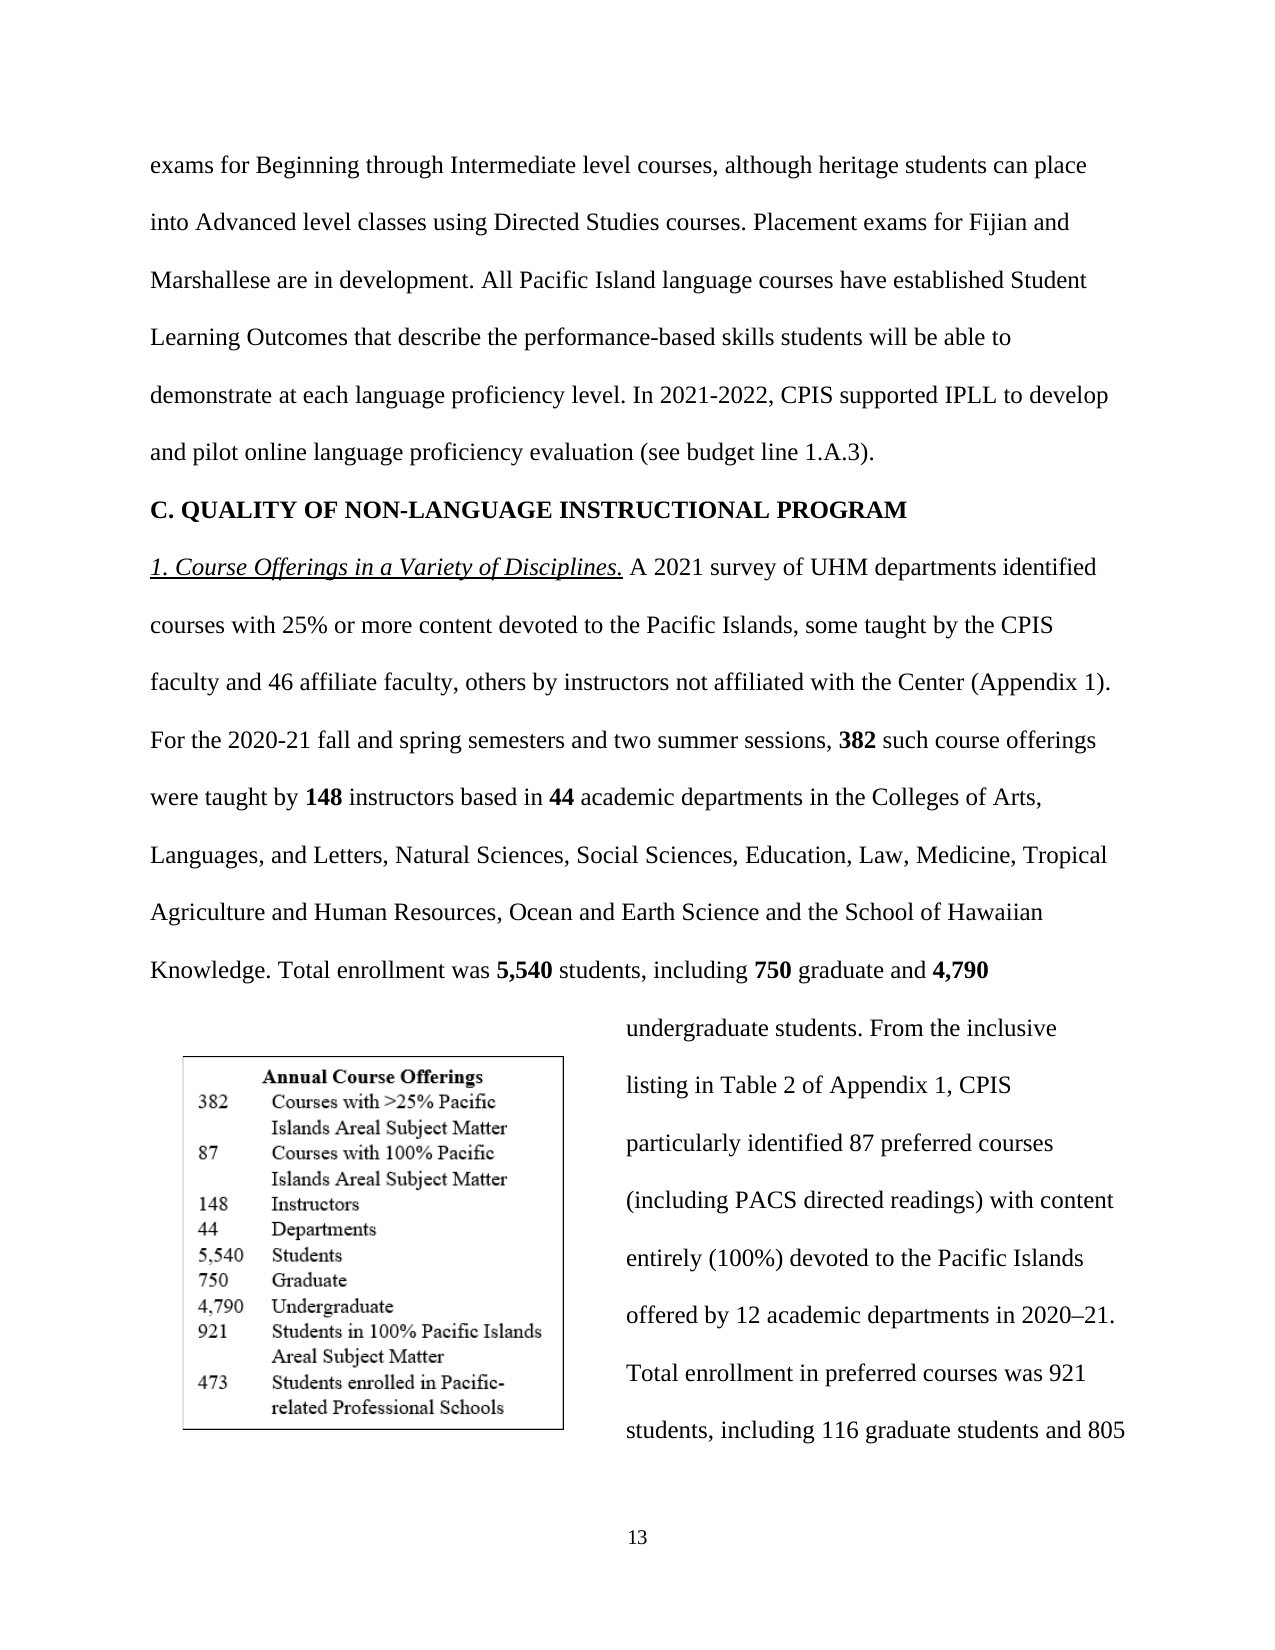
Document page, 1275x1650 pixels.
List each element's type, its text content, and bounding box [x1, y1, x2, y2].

text exams for Beginning through Intermediate level courses, although heritage students can place into Advanced level classes using Directed Studies courses. Placement exams for Fijian and Marshallese are in development. All Pacific Island language courses have established Student Learning Outcomes that describe the performance-based skills students will be able to demonstrate at each language proficiency level. In 2021-2022, CPIS supported IPLL to develop and pilot online language proficiency evaluation (see budget line 1.A.3). [150, 150, 1121, 466]
list Course Offerings in a Variety of Disciplines. A 2021 survey of UHM departments identified [150, 552, 1156, 581]
subtitle QUALITY OF NON-LANGUAGE INSTRUCTIONAL PROGRAM [150, 495, 1156, 524]
picture [182, 1056, 564, 1430]
text undergraduate students. From the inclusive listing in Table 2 of Appendix 1, CPIS particularly identified 87 preferred courses (including PACS directed readings) with content entirely (100%) devoted to the Pacific Islands offered by 12 academic departments in 2020–21. Total enrollment in preferred courses was 921 students, including 116 graduate students and 805 [626, 1013, 1125, 1444]
text courses with 25% or more content devoted to the Pacific Islands, some taught by the CPIS faculty and 46 affiliate faculty, others by instructors not affiliated with the Center (Appendix 1). For the 2020-21 fall and spring semesters and two summer sessions, 382 such course offerings were taught by 148 instructors based in 44 academic departments in the Colleges of Arts, Languages, and Letters, Natural Sciences, Social Sciences, Education, Law, Medicine, Tropical Agriculture and Human Resources, Ocean and Earth Science and the School of Hawaiian Knowledge. Total enrollment was 5,540 students, including 750 graduate and 4,790 [150, 610, 1121, 984]
